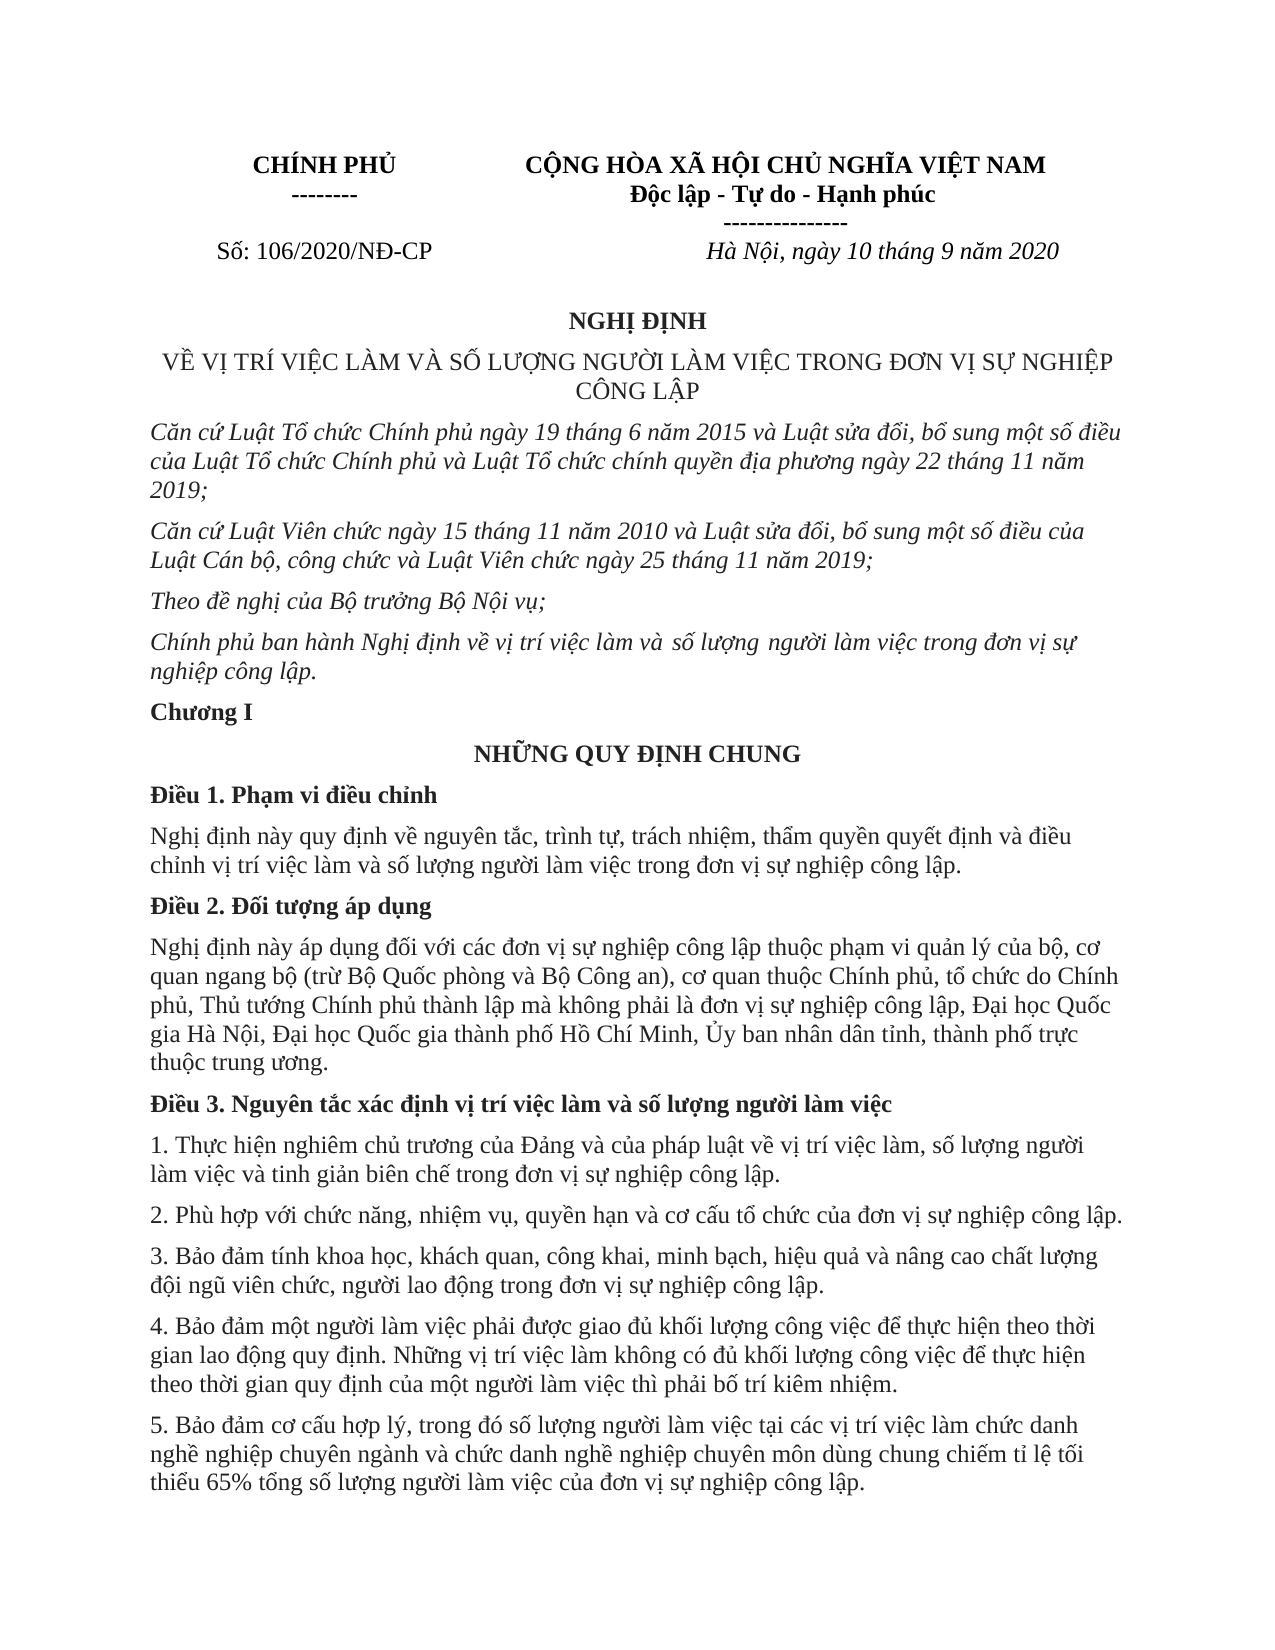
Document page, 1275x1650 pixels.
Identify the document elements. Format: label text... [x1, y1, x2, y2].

text 2. Phù hợp với chức năng, nhiệm vụ, quyền hạn và cơ cấu tổ chức của đơn vị sự nghiệp công lập. [150, 1200, 1125, 1229]
table_cell Số: 106/2020/NĐ-CP [150, 236, 499, 265]
text VỀ VỊ TRÍ VIỆC LÀM VÀ SỐ LƯỢNG NGƯỜI LÀM VIỆC TRONG ĐƠN VỊ SỰ NGHIỆP CÔNG LẬP [150, 347, 1125, 405]
text NGHỊ ĐỊNH [150, 306, 1125, 335]
text 1. Thực hiện nghiêm chủ trương của Đảng và của pháp luật về vị trí việc làm, số lượng người làm việc và tinh giản biên chế trong đơn vị sự nghiệp công lập. [150, 1130, 1125, 1187]
table_header CHÍNH PHỦ -------- [150, 150, 499, 236]
text Căn cứ Luật Tổ chức Chính phủ ngày 19 tháng 6 năm 2015 và Luật sửa đổi, bổ sung một số điều của Luật Tổ chức Chính phủ và Luật Tổ chức chính quyền địa phương ngày 22 tháng 11 năm 2019; [150, 417, 1125, 504]
text Điều 1. Phạm vi điều chỉnh [150, 780, 1125, 809]
text Chính phủ ban hành Nghị định về vị trí việc làm và số lượng người làm việc trong đơn vị sự nghiệp công lập. [150, 627, 1125, 685]
text NHỮNG QUY ĐỊNH CHUNG [150, 739, 1125, 767]
text Căn cứ Luật Viên chức ngày 15 tháng 11 năm 2010 và Luật sửa đổi, bổ sung một số điều của Luật Cán bộ, công chức và Luật Viên chức ngày 25 tháng 11 năm 2019; [150, 516, 1125, 574]
table_header CỘNG HÒA XÃ HỘI CHỦ NGHĨA VIỆT NAM Độc lập - Tự do - Hạnh phúc --------------- [499, 150, 1072, 236]
text 4. Bảo đảm một người làm việc phải được giao đủ khối lượng công việc để thực hiện theo thời gian lao động quy định. Những vị trí việc làm không có đủ khối lượng công việc để thực hiện theo thời gian quy định của một người làm việc thì phải bố trí kiêm nhiệm. [150, 1311, 1125, 1397]
table_cell Hà Nội, ngày 10 tháng 9 năm 2020 [499, 236, 1072, 265]
text Theo đề nghị của Bộ trưởng Bộ Nội vụ; [150, 586, 1125, 615]
text Nghị định này áp dụng đối với các đơn vị sự nghiệp công lập thuộc phạm vi quản lý của bộ, cơ quan ngang bộ (trừ Bộ Quốc phòng và Bộ Công an), cơ quan thuộc Chính phủ, tổ chức do Chính phủ, Thủ tướng Chính phủ thành lập mà không phải là đơn vị sự nghiệp công lập, Đại học Quốc gia Hà Nội, Đại học Quốc gia thành phố Hồ Chí Minh, Ủy ban nhân dân tỉnh, thành phố trực thuộc trung ương. [150, 932, 1125, 1076]
text 3. Bảo đảm tính khoa học, khách quan, công khai, minh bạch, hiệu quả và nâng cao chất lượng đội ngũ viên chức, người lao động trong đơn vị sự nghiệp công lập. [150, 1241, 1125, 1299]
text Chương I [150, 697, 1125, 726]
text Nghị định này quy định về nguyên tắc, trình tự, trách nhiệm, thẩm quyền quyết định và điều chỉnh vị trí việc làm và số lượng người làm việc trong đơn vị sự nghiệp công lập. [150, 821, 1125, 879]
text Điều 2. Đối tượng áp dụng [150, 891, 1125, 920]
text Điều 3. Nguyên tắc xác định vị trí việc làm và số lượng người làm việc [150, 1089, 1125, 1117]
text 5. Bảo đảm cơ cấu hợp lý, trong đó số lượng người làm việc tại các vị trí việc làm chức danh nghề nghiệp chuyên ngành và chức danh nghề nghiệp chuyên môn dùng chung chiếm tỉ lệ tối thiểu 65% tổng số lượng người làm việc của đơn vị sự nghiệp công lập. [150, 1410, 1125, 1496]
